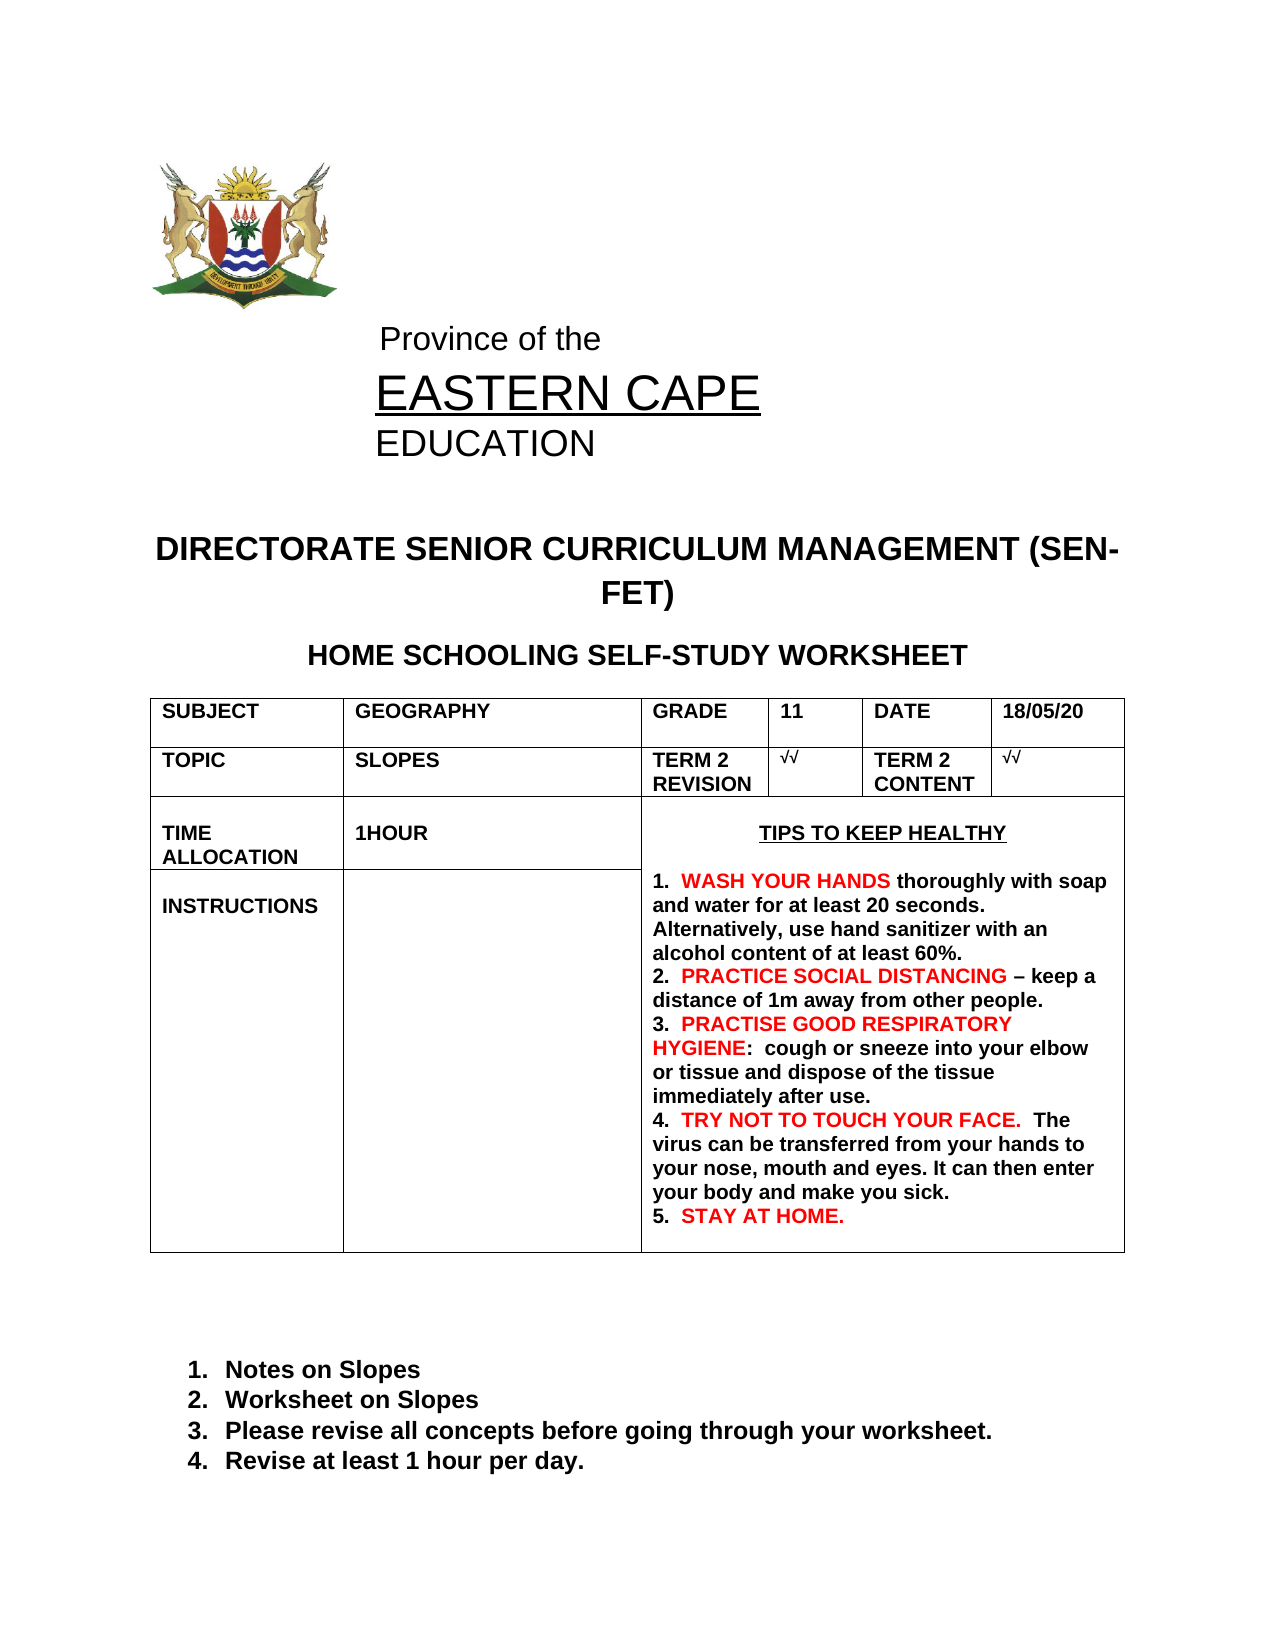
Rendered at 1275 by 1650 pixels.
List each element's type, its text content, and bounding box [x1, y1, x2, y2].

table_header 11 [769, 699, 862, 747]
table_cell TIME ALLOCATION [151, 797, 343, 868]
list Please revise all concepts before going through your worksheet. [187, 1416, 1125, 1445]
table_cell INSTRUCTIONS [151, 870, 343, 1252]
table_cell TOPIC [151, 748, 343, 796]
text EASTERN CAPE [300, 363, 1125, 421]
table_cell TIPS TO KEEP HEALTHY 1. WASH YOUR HANDS thoroughly with soap and water for at least 20 seconds. Alternatively, use hand sanitizer with an alcohol content of at least 60%. 2. PRACTICE SOCIAL DISTANCING – keep a distance of 1m away from other people. 3. PRACTISE GOOD RESPIRATORY HYGIENE: cough or sneeze into your elbow or tissue and dispose of the tissue immediately after use. 4. TRY NOT TO TOUCH YOUR FACE. The virus can be transferred from your hands to your nose, mouth and eyes. It can then enter your body and make you sick. 5. STAY AT HOME. [642, 797, 1124, 1252]
text HOME SCHOOLING SELF-STUDY WORKSHEET [150, 638, 1125, 672]
list Worksheet on Slopes [187, 1386, 1125, 1414]
table_cell 1HOUR [344, 797, 641, 868]
table_cell [344, 870, 641, 1252]
text Province of the [150, 150, 1125, 358]
list Notes on Slopes [187, 1355, 1125, 1384]
list Revise at least 1 hour per day. [187, 1446, 1125, 1475]
picture [150, 155, 340, 314]
table_cell √√ [769, 748, 862, 796]
table_header SUBJECT [151, 699, 343, 747]
table_header GRADE [642, 699, 768, 747]
table_cell SLOPES [344, 748, 641, 796]
text EDUCATION [300, 421, 1125, 464]
table_header 18/05/20 [992, 699, 1124, 747]
table_header DATE [863, 699, 991, 747]
text DIRECTORATE SENIOR CURRICULUM MANAGEMENT (SEN-FET) [150, 529, 1125, 612]
table_cell TERM 2 CONTENT [863, 748, 991, 796]
table_cell TERM 2 REVISION [642, 748, 768, 796]
table_header GEOGRAPHY [344, 699, 641, 747]
table_cell √√ [992, 748, 1124, 796]
